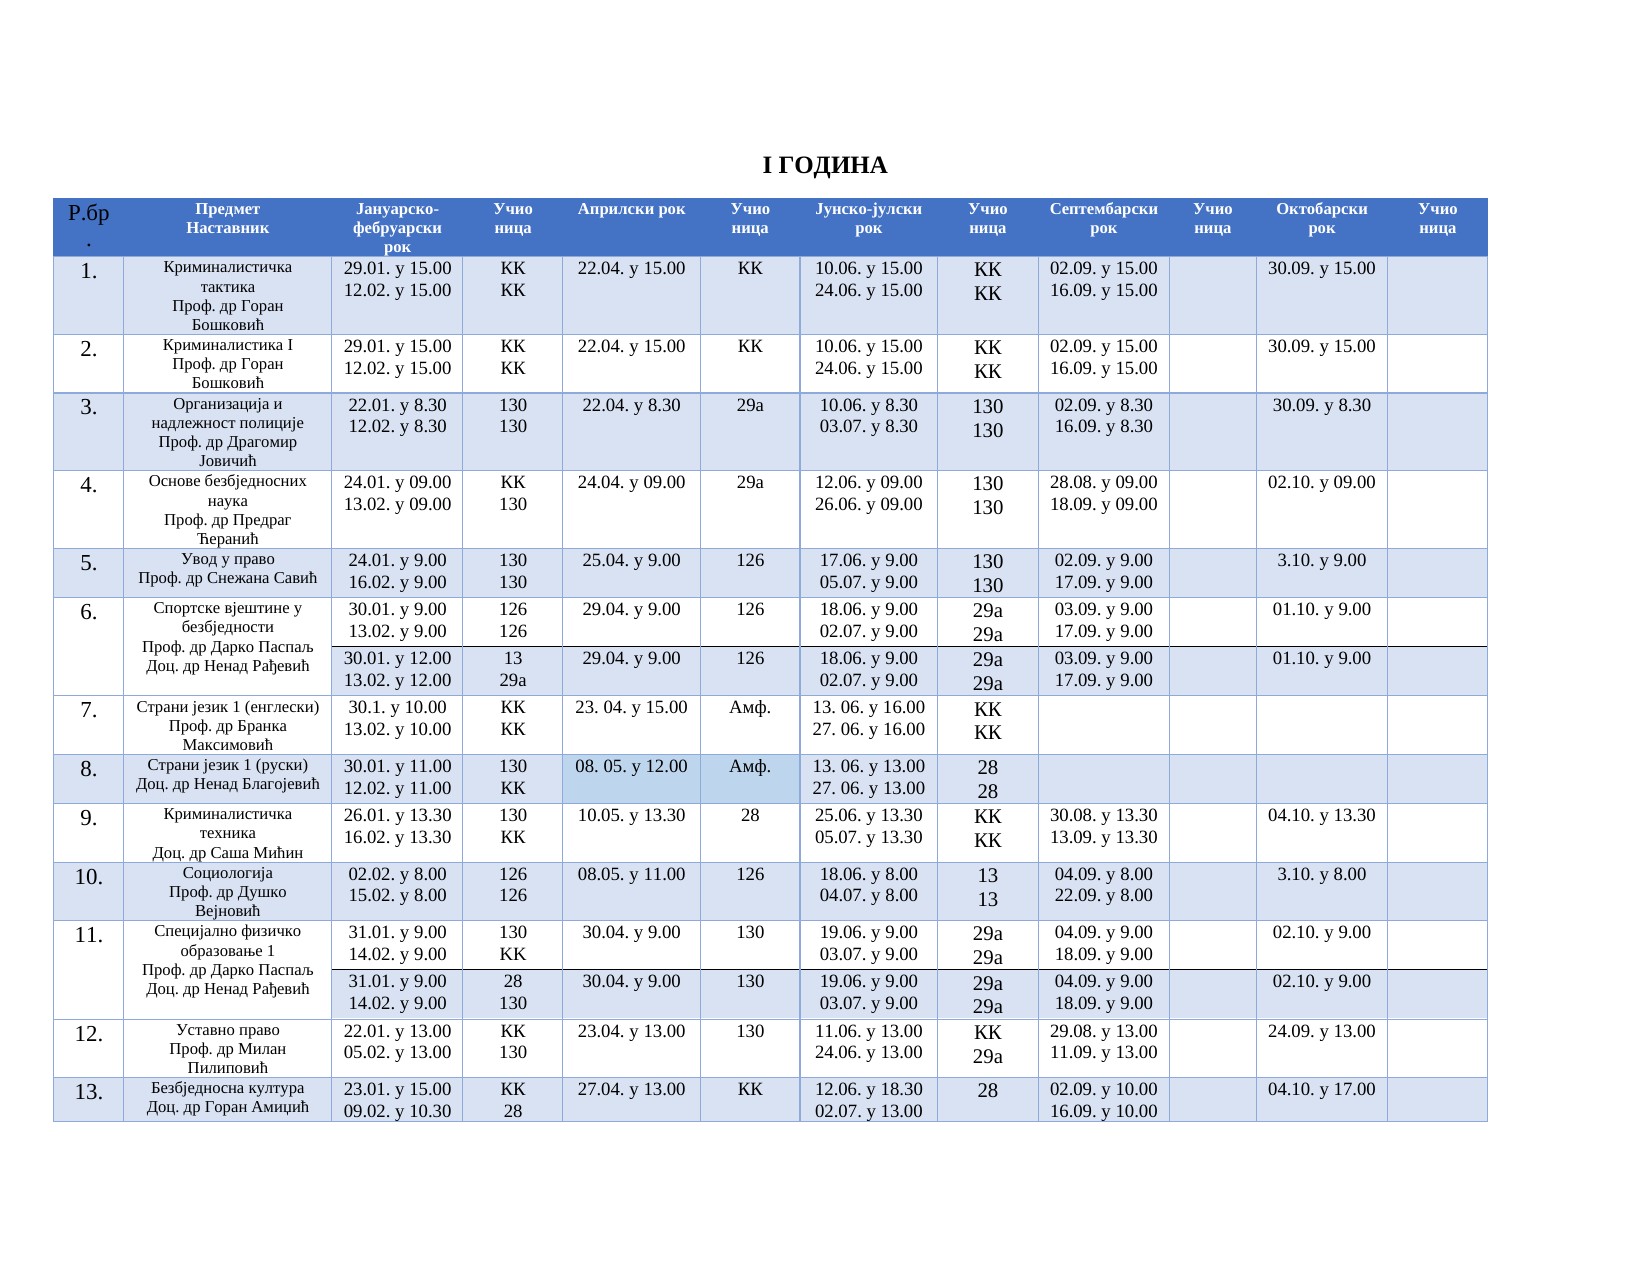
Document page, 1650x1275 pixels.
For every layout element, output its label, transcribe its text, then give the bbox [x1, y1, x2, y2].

table_cell [1388, 257, 1487, 334]
table_cell 126 126 [463, 863, 562, 920]
table_cell 02.02. у 8.00 15.02. у 8.00 [332, 863, 462, 920]
table_cell [1170, 647, 1256, 695]
table_cell 130 [701, 970, 799, 1018]
table_cell 22.01. у 13.00 05.02. у 13.00 [332, 1020, 462, 1077]
table_cell 31.01. у 9.00 14.02. у 9.00 [332, 921, 462, 969]
table_header Октобарски рок [1257, 199, 1387, 256]
table_cell 30.09. у 8.30 [1257, 394, 1387, 470]
table_cell 28.08. у 09.00 18.09. у 09.00 [1039, 471, 1169, 548]
table_cell 29.01. у 15.00 12.02. у 15.00 [332, 335, 462, 392]
table_cell Амф. [701, 755, 799, 803]
table_cell 02.10. у 09.00 [1257, 471, 1387, 548]
table_cell [1170, 755, 1256, 803]
table_cell 130 130 [463, 549, 562, 597]
table_cell 22.04. у 8.30 [563, 394, 700, 470]
table_cell 02.09. у 9.00 17.09. у 9.00 [1039, 549, 1169, 597]
table_cell КК [701, 335, 799, 392]
table_cell 3. [54, 394, 123, 470]
table_cell 23.04. у 13.00 [563, 1020, 700, 1077]
table_cell 126 [701, 598, 799, 646]
table_cell 28 130 [463, 970, 562, 1018]
table_cell 08. 05. у 12.00 [563, 755, 700, 803]
table_cell 12.06. у 09.00 26.06. у 09.00 [801, 471, 937, 548]
table_header Учио ница [1388, 199, 1487, 256]
table_cell [1388, 394, 1487, 470]
table_cell [1170, 970, 1256, 1018]
table_cell 126 [701, 647, 799, 695]
table_cell 30.09. у 15.00 [1257, 335, 1387, 392]
table_cell 29.08. у 13.00 11.09. у 13.00 [1039, 1020, 1169, 1077]
table_cell 04.10. у 17.00 [1257, 1078, 1387, 1121]
table_cell 13 29а [463, 647, 562, 695]
table_header Септембарски рок [1039, 199, 1169, 256]
table_cell 10.06. у 15.00 24.06. у 15.00 [801, 335, 937, 392]
table_cell КК КК [938, 804, 1038, 862]
table_cell 13 13 [938, 863, 1038, 920]
table_cell 01.10. у 9.00 [1257, 598, 1387, 646]
table_cell [1388, 1020, 1487, 1077]
table_header Априлски рок [563, 199, 700, 256]
table_cell Специјално физичко образовање 1 Проф. др Дарко Паспаљ Доц. др Ненад Рађевић [124, 921, 331, 1018]
table_cell 04.09. у 9.00 18.09. у 9.00 [1039, 921, 1169, 969]
table_cell [1170, 257, 1256, 334]
table_cell 01.10. у 9.00 [1257, 647, 1387, 695]
table_cell КК КК [463, 696, 562, 754]
table_cell [1388, 335, 1487, 392]
table_cell [1039, 696, 1169, 754]
table_cell 13. 06. у 13.00 27. 06. у 13.00 [801, 755, 937, 803]
table_cell Страни језик 1 (енглески) Проф. др Бранка Максимовић [124, 696, 331, 754]
table_cell 29а 29а [938, 921, 1038, 969]
table_cell [1170, 1020, 1256, 1077]
table_cell 30.01. у 12.00 13.02. у 12.00 [332, 647, 462, 695]
table_cell КК 28 [463, 1078, 562, 1121]
table_cell [1170, 335, 1256, 392]
table_cell [1257, 755, 1387, 803]
table_cell 30.01. у 9.00 13.02. у 9.00 [332, 598, 462, 646]
table_cell Организација и надлежност полиције Проф. др Драгомир Јовичић [124, 394, 331, 470]
table_cell 29.04. у 9.00 [563, 598, 700, 646]
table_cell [801, 1078, 937, 1121]
table_cell 03.09. у 9.00 17.09. у 9.00 [1039, 647, 1169, 695]
table_cell 130 [701, 921, 799, 969]
table_cell 24.04. у 09.00 [563, 471, 700, 548]
table_cell [1170, 804, 1256, 862]
table_cell 130 130 [938, 471, 1038, 548]
table_cell 29а [701, 394, 799, 470]
table_cell 28 28 [938, 755, 1038, 803]
table_cell КК 130 [463, 471, 562, 548]
table_cell 3.10. у 9.00 [1257, 549, 1387, 597]
table_cell 27.04. у 13.00 [563, 1078, 700, 1121]
table_cell КК КК [463, 257, 562, 334]
table_cell КК 29а [938, 1020, 1038, 1077]
table_cell 30.01. у 11.00 12.02. у 11.00 [332, 755, 462, 803]
table_cell 29.01. у 15.00 12.02. у 15.00 [332, 257, 462, 334]
table_cell 30.04. у 9.00 [563, 970, 700, 1018]
table_cell 130 130 [938, 549, 1038, 597]
table_cell 30.1. у 10.00 13.02. у 10.00 [332, 696, 462, 754]
table_cell 29а 29а [938, 598, 1038, 646]
table_cell [1170, 921, 1256, 969]
table_cell [1170, 394, 1256, 470]
table_cell 17.06. у 9.00 05.07. у 9.00 [801, 549, 937, 597]
table_cell [1170, 549, 1256, 597]
table_cell 126 [701, 863, 799, 920]
table_header Учио ница [701, 199, 799, 256]
table_cell 13. [54, 1078, 123, 1121]
table_cell КК КК [938, 696, 1038, 754]
table_cell Основе безбједносних наука Проф. др Предраг Ћеранић [124, 471, 331, 548]
table_cell Социологија Проф. др Душко Вејновић [124, 863, 331, 920]
table_cell 23. 04. у 15.00 [563, 696, 700, 754]
table_cell 2. [54, 335, 123, 392]
table_cell 18.06. у 9.00 02.07. у 9.00 [801, 598, 937, 646]
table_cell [1039, 1078, 1169, 1121]
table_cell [124, 1078, 331, 1121]
table_cell [1388, 647, 1487, 695]
table_cell [1388, 696, 1487, 754]
table_cell 4. [54, 471, 123, 548]
table_cell КК [701, 257, 799, 334]
table_header Р.бр. [54, 199, 123, 256]
table_cell 11.06. у 13.00 24.06. у 13.00 [801, 1020, 937, 1077]
table_cell [1388, 549, 1487, 597]
table_cell 6. [54, 598, 123, 695]
table_cell 22.04. у 15.00 [563, 257, 700, 334]
table_cell [1388, 755, 1487, 803]
table_cell [1388, 598, 1487, 646]
table_header Учио ница [938, 199, 1038, 256]
table_cell 29а 29а [938, 970, 1038, 1018]
table_cell 10. [54, 863, 123, 920]
table_cell 18.06. у 9.00 02.07. у 9.00 [801, 647, 937, 695]
table_cell 24.01. у 09.00 13.02. у 09.00 [332, 471, 462, 548]
table_cell КК КК [463, 335, 562, 392]
table_cell 19.06. у 9.00 03.07. у 9.00 [801, 921, 937, 969]
table_cell Криминалистичка техника Доц. др Саша Мићин [124, 804, 331, 862]
table_cell Амф. [701, 696, 799, 754]
table_cell 10.05. у 13.30 [563, 804, 700, 862]
table_cell 130 [701, 1020, 799, 1077]
table_cell 04.09. у 8.00 22.09. у 8.00 [1039, 863, 1169, 920]
table_cell 24.01. у 9.00 16.02. у 9.00 [332, 549, 462, 597]
table_cell 10.06. у 15.00 24.06. у 15.00 [801, 257, 937, 334]
table_cell Криминалистика I Проф. др Горан Бошковић [124, 335, 331, 392]
table_cell 130 КК [463, 755, 562, 803]
table_cell 02.10. у 9.00 [1257, 970, 1387, 1018]
table_cell 24.09. у 13.00 [1257, 1020, 1387, 1077]
table_cell 08.05. у 11.00 [563, 863, 700, 920]
table_header Јунско-јулски рок [801, 199, 937, 256]
table_cell [1170, 471, 1256, 548]
table_cell 28 28 [938, 1078, 1038, 1121]
table_cell 29а [701, 471, 799, 548]
table_cell [1170, 696, 1256, 754]
table_cell 28 [701, 804, 799, 862]
text I ГОДИНА [150, 150, 1500, 179]
table_cell [1388, 921, 1487, 969]
table_cell 02.09. у 8.30 16.09. у 8.30 [1039, 394, 1169, 470]
table_cell 3.10. у 8.00 [1257, 863, 1387, 920]
table_cell 04.09. у 9.00 18.09. у 9.00 [1039, 970, 1169, 1018]
table_cell КК КК [938, 257, 1038, 334]
table_cell 29а 29а [938, 647, 1038, 695]
table_cell Криминалистичка тактика Проф. др Горан Бошковић [124, 257, 331, 334]
table_cell 25.04. у 9.00 [563, 549, 700, 597]
table_cell [1388, 1078, 1487, 1121]
table_cell [1388, 804, 1487, 862]
table_header Учио ница [463, 199, 562, 256]
table_cell 19.06. у 9.00 03.07. у 9.00 [801, 970, 937, 1018]
table_cell КК КК [938, 335, 1038, 392]
table_cell 126 126 [463, 598, 562, 646]
table_cell 12. [54, 1020, 123, 1077]
table_cell 04.10. у 13.30 [1257, 804, 1387, 862]
table_cell 02.09. у 15.00 16.09. у 15.00 [1039, 335, 1169, 392]
table_cell 02.09. у 15.00 16.09. у 15.00 [1039, 257, 1169, 334]
table_cell 126 [701, 549, 799, 597]
table_header Предмет Наставник [124, 199, 331, 256]
table_cell 30.04. у 9.00 [563, 921, 700, 969]
table_cell Страни језик 1 (руски) Доц. др Ненад Благојевић [124, 755, 331, 803]
table_cell 30.09. у 15.00 [1257, 257, 1387, 334]
table_cell 130 130 [463, 394, 562, 470]
table_cell 130 KK [463, 921, 562, 969]
table_cell 30.08. у 13.30 13.09. у 13.30 [1039, 804, 1169, 862]
table_cell [1170, 598, 1256, 646]
table_cell 31.01. у 9.00 14.02. у 9.00 [332, 970, 462, 1018]
table_header Учио ница [1170, 199, 1256, 256]
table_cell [332, 1078, 462, 1121]
table_cell 9. [54, 804, 123, 862]
table_cell 03.09. у 9.00 17.09. у 9.00 [1039, 598, 1169, 646]
table_cell 8. [54, 755, 123, 803]
table_cell КК 130 [463, 1020, 562, 1077]
table_cell КК [701, 1078, 799, 1121]
table_cell 13. 06. у 16.00 27. 06. у 16.00 [801, 696, 937, 754]
table_cell [1388, 471, 1487, 548]
table_cell 5. [54, 549, 123, 597]
table_cell 7. [54, 696, 123, 754]
table_cell 25.06. у 13.30 05.07. у 13.30 [801, 804, 937, 862]
table_cell 29.04. у 9.00 [563, 647, 700, 695]
table_cell 18.06. у 8.00 04.07. у 8.00 [801, 863, 937, 920]
table_cell 11. [54, 921, 123, 1018]
table_cell Спортске вјештине у безбједности Проф. др Дарко Паспаљ Доц. др Ненад Рађевић [124, 598, 331, 695]
table_cell 130 130 [938, 394, 1038, 470]
table_cell 10.06. у 8.30 03.07. у 8.30 [801, 394, 937, 470]
table_cell 22.04. у 15.00 [563, 335, 700, 392]
table_cell [1039, 755, 1169, 803]
table_cell 26.01. у 13.30 16.02. у 13.30 [332, 804, 462, 862]
table_cell Уставно право Проф. др Милан Пилиповић [124, 1020, 331, 1077]
table_cell 22.01. у 8.30 12.02. у 8.30 [332, 394, 462, 470]
table_cell 130 КК [463, 804, 562, 862]
table_cell [1388, 970, 1487, 1018]
table_cell [1388, 863, 1487, 920]
table_cell 1. [54, 257, 123, 334]
table_header Јануарско-фебруарски рок [332, 199, 462, 256]
table_cell [1257, 696, 1387, 754]
table_cell Увод у право Проф. др Снежана Савић [124, 549, 331, 597]
table_cell [1170, 863, 1256, 920]
table_cell 02.10. у 9.00 [1257, 921, 1387, 969]
table_cell [1170, 1078, 1256, 1121]
